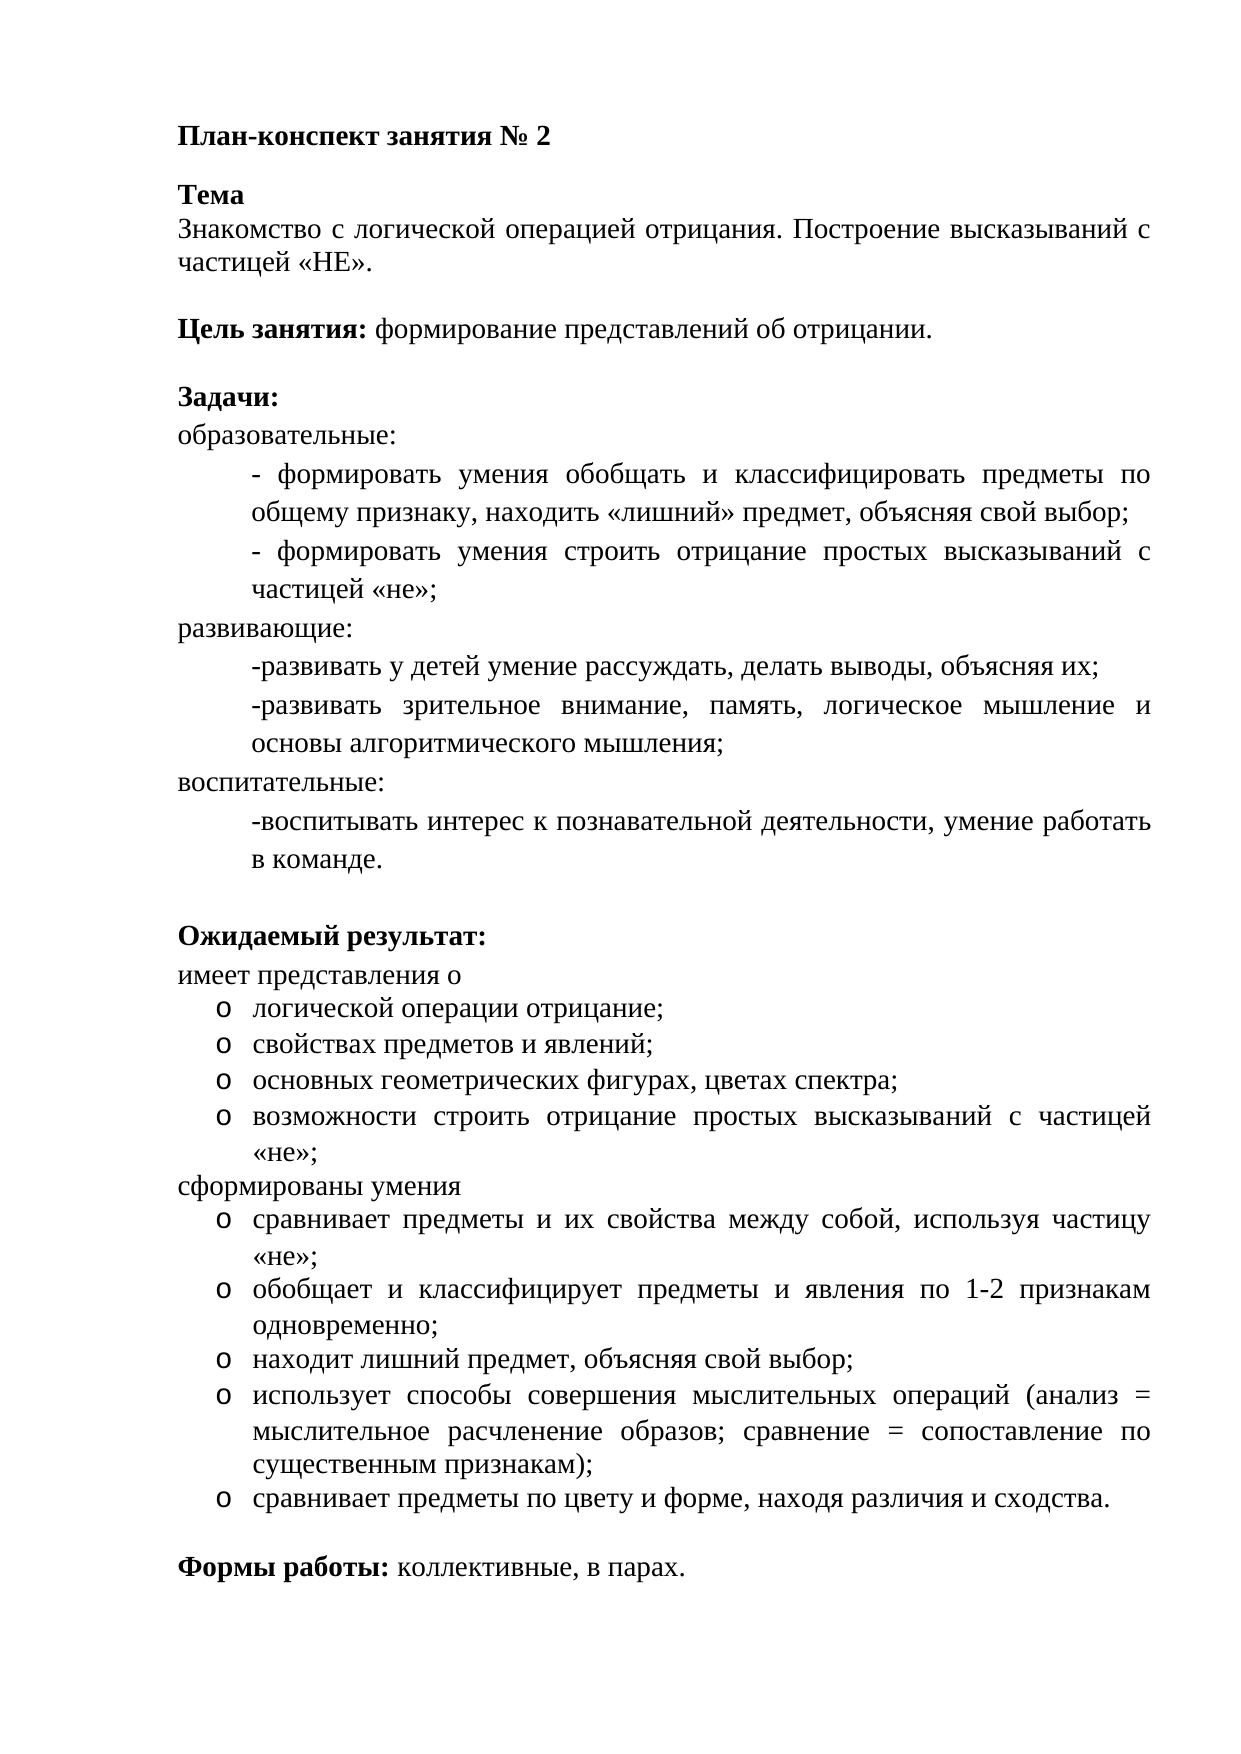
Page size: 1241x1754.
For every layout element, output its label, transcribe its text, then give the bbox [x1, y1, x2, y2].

text развивающие: [177, 610, 1152, 643]
text Задачи: [177, 379, 1152, 412]
text -развивать зрительное внимание, память, логическое мышление и основы алгоритмического мышления; [251, 687, 1152, 759]
text сформированы умения [177, 1168, 1152, 1202]
list свойствах предметов и явлений; [215, 1026, 1152, 1062]
text -воспитывать интерес к познавательной деятельности, умение работать в команде. [251, 803, 1152, 875]
list логической операции отрицание; [215, 990, 1152, 1026]
text образовательные: [177, 417, 1152, 451]
list основных геометрических фигурах, цветах спектра; [215, 1062, 1152, 1098]
list сравнивает предметы и их свойства между собой, используя частицу «не»; [215, 1202, 1152, 1271]
text План-конспект занятия № 2 [177, 118, 1152, 152]
text - формировать умения строить отрицание простых высказываний с частицей «не»; [251, 533, 1152, 605]
text имеет представления о [177, 957, 1152, 990]
list сравнивает предметы по цвету и форме, находя различия и сходства. [215, 1480, 1152, 1516]
text Формы работы: коллективные, в парах. [177, 1549, 1152, 1583]
text - формировать умения обобщать и классифицировать предметы по общему признаку, находить «лишний» предмет, объясняя свой выбор; [251, 456, 1152, 528]
text Знакомство с логической операцией отрицания. Построение высказываний с частицей «НЕ». [177, 211, 1152, 278]
text Тема [177, 177, 1152, 211]
list возможности строить отрицание простых высказываний с частицей «не»; [215, 1098, 1152, 1168]
list находит лишний предмет, объясняя свой выбор; [215, 1341, 1152, 1377]
text -развивать у детей умение рассуждать, делать выводы, объясняя их; [251, 648, 1152, 682]
list обобщает и классифицирует предметы и явления по 1-2 признакам одновременно; [215, 1271, 1152, 1341]
text Цель занятия: формирование представлений об отрицании. [177, 312, 1152, 345]
list использует способы совершения мыслительных операций (анализ = мыслительное расчленение образов; сравнение = сопоставление по существенным признакам); [215, 1377, 1152, 1480]
text воспитательные: [177, 764, 1152, 798]
text Ожидаемый результат: [177, 918, 1152, 952]
